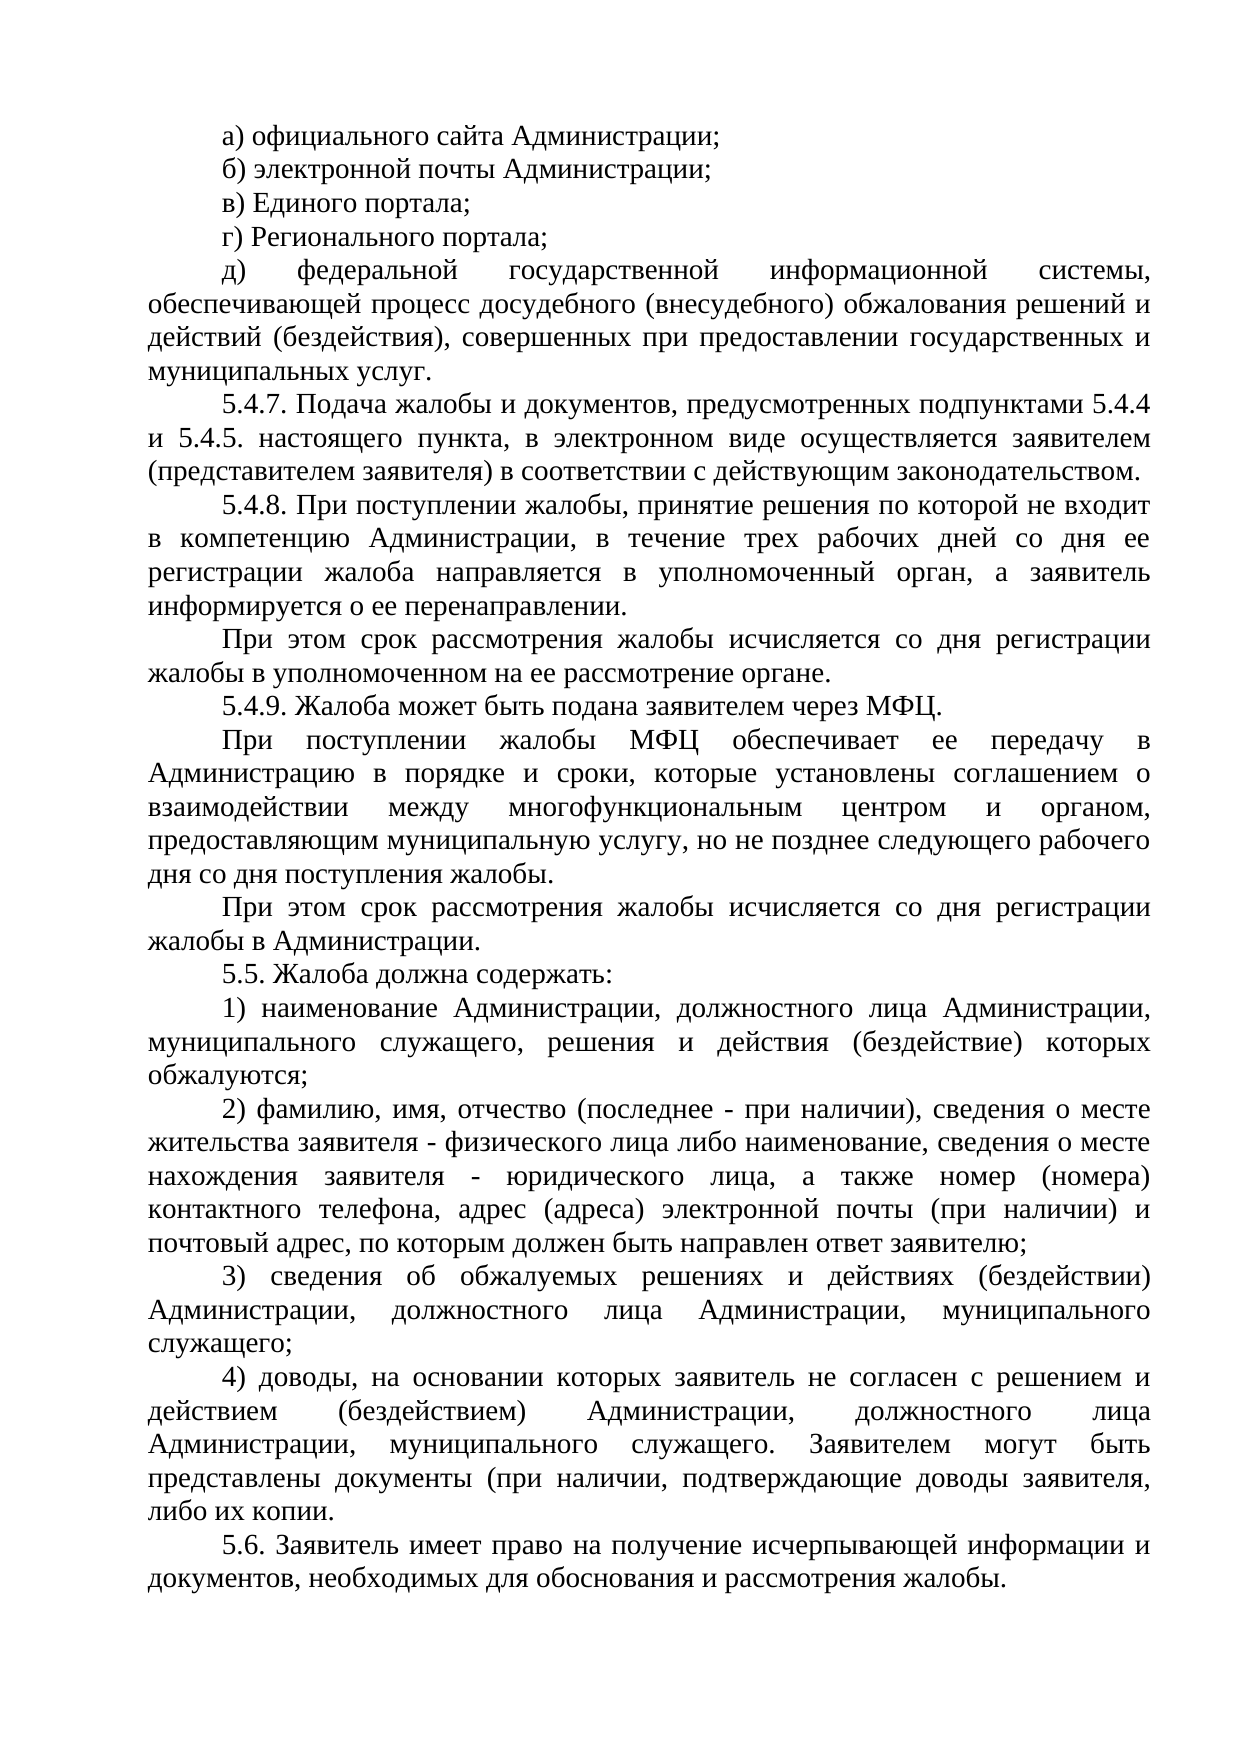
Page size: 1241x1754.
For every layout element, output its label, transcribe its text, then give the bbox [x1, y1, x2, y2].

text При этом срок рассмотрения жалобы исчисляется со дня регистрации жалобы в Администрации. [148, 889, 1152, 957]
text д) федеральной государственной информационной системы, обеспечивающей процесс досудебного (внесудебного) обжалования решений и действий (бездействия), совершенных при предоставлении государственных и муниципальных услуг. [148, 252, 1152, 386]
text а) официального сайта Администрации; [148, 118, 1152, 152]
text 2) фамилию, имя, отчество (последнее - при наличии), сведения о месте жительства заявителя - физического лица либо наименование, сведения о месте нахождения заявителя - юридического лица, а также номер (номера) контактного телефона, адрес (адреса) электронной почты (при наличии) и почтовый адрес, по которым должен быть направлен ответ заявителю; [148, 1091, 1152, 1258]
text 3) сведения об обжалуемых решениях и действиях (бездействии) Администрации, должностного лица Администрации, муниципального служащего; [148, 1258, 1152, 1359]
text 5.4.9. Жалоба может быть подана заявителем через МФЦ. [148, 688, 1152, 722]
text При поступлении жалобы МФЦ обеспечивает ее передачу в Администрацию в порядке и сроки, которые установлены соглашением о взаимодействии между многофункциональным центром и органом, предоставляющим муниципальную услугу, но не позднее следующего рабочего дня со дня поступления жалобы. [148, 722, 1152, 889]
text 5.4.7. Подача жалобы и документов, предусмотренных подпунктами 5.4.4 и 5.4.5. настоящего пункта, в электронном виде осуществляется заявителем (представителем заявителя) в соответствии с действующим законодательством. [148, 386, 1152, 487]
text 5.4.8. При поступлении жалобы, принятие решения по которой не входит в компетенцию Администрации, в течение трех рабочих дней со дня ее регистрации жалоба направляется в уполномоченный орган, а заявитель информируется о ее перенаправлении. [148, 487, 1152, 621]
text 1) наименование Администрации, должностного лица Администрации, муниципального служащего, решения и действия (бездействие) которых обжалуются; [148, 990, 1152, 1091]
text При этом срок рассмотрения жалобы исчисляется со дня регистрации жалобы в уполномоченном на ее рассмотрение органе. [148, 621, 1152, 688]
text в) Единого портала; [148, 185, 1152, 219]
text б) электронной почты Администрации; [148, 152, 1152, 185]
text 5.5. Жалоба должна содержать: [148, 957, 1152, 990]
text 4) доводы, на основании которых заявитель не согласен с решением и действием (бездействием) Администрации, должностного лица Администрации, муниципального служащего. Заявителем могут быть представлены документы (при наличии, подтверждающие доводы заявителя, либо их копии. [148, 1359, 1152, 1527]
text г) Регионального портала; [148, 219, 1152, 252]
text 5.6. Заявитель имеет право на получение исчерпывающей информации и документов, необходимых для обоснования и рассмотрения жалобы. [148, 1527, 1152, 1594]
